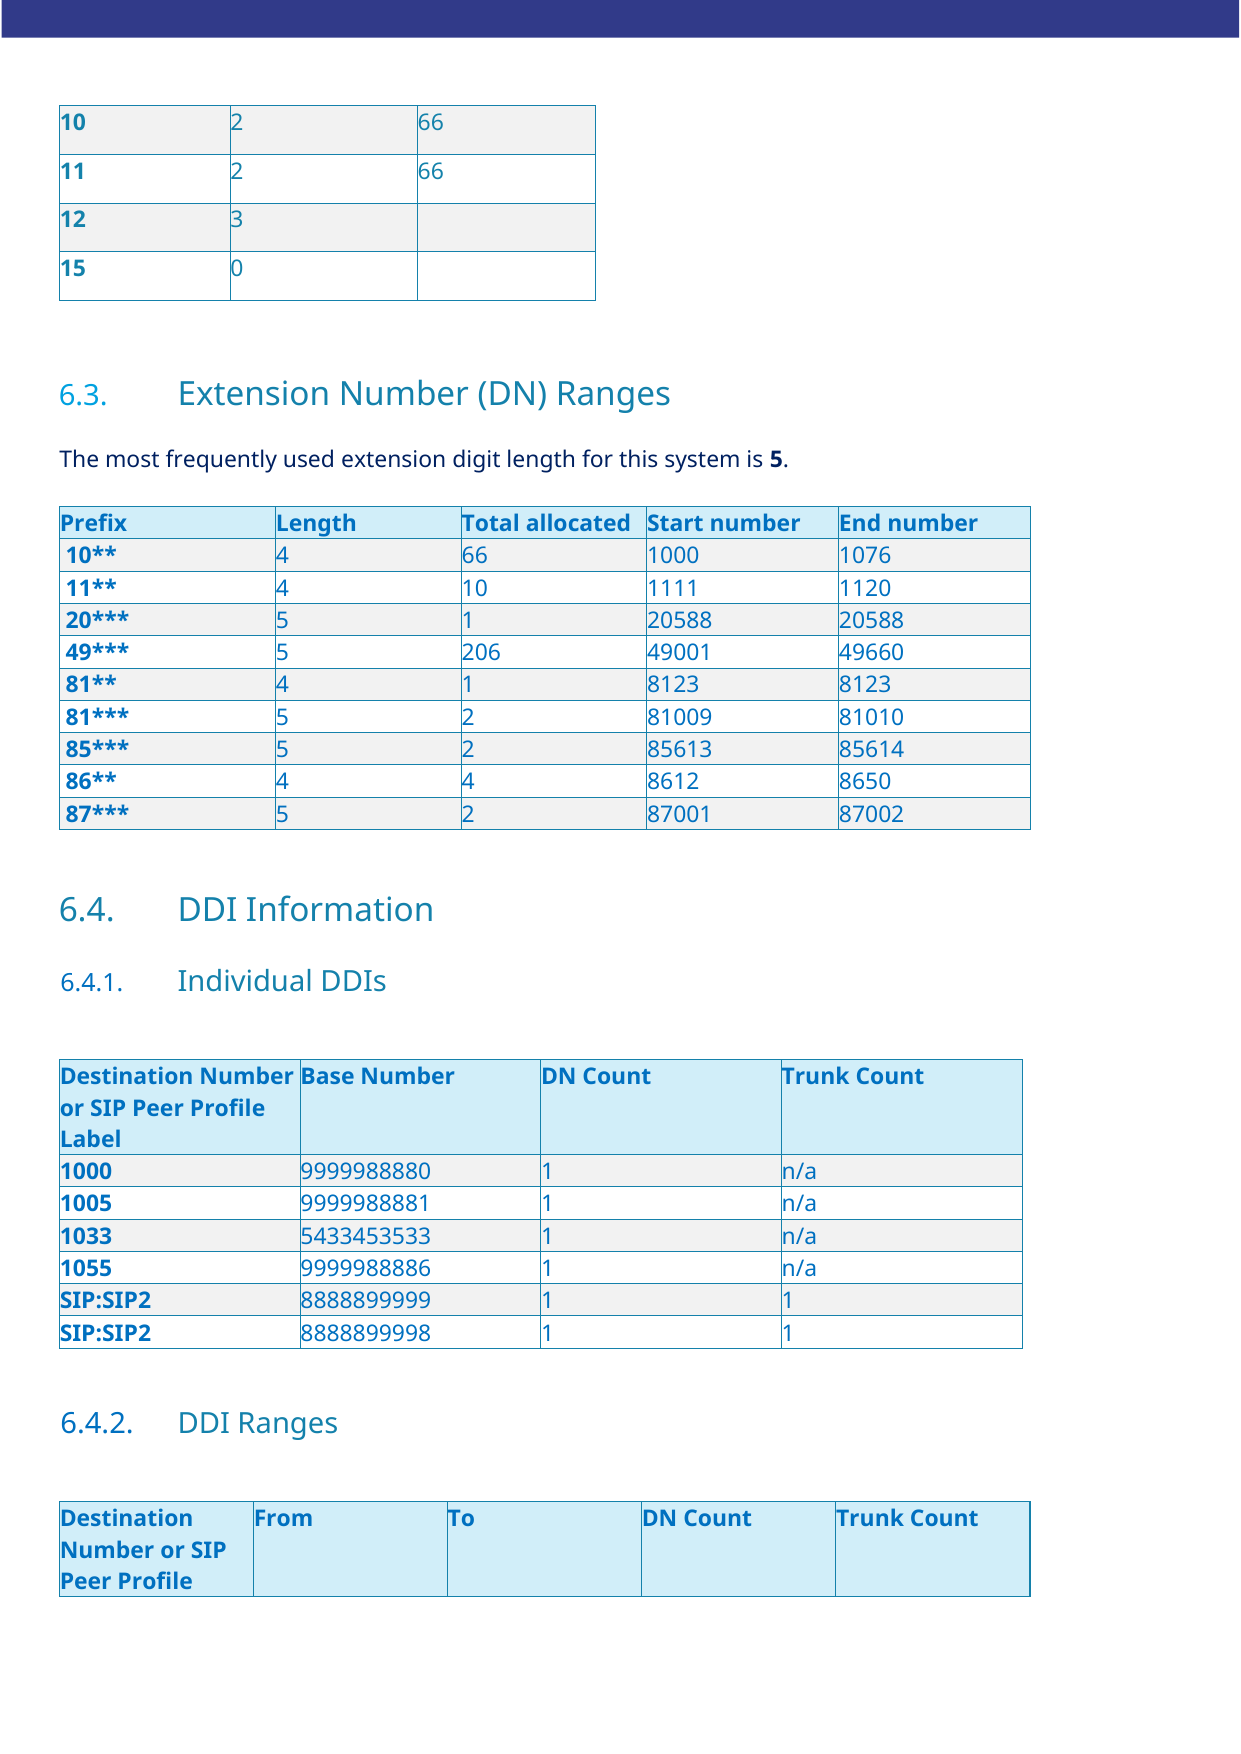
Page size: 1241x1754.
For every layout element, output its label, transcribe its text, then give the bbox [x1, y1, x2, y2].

table_cell SIP:SIP2 [60, 1316, 300, 1348]
table_header From [254, 1502, 447, 1596]
table_cell 49*** [60, 636, 275, 667]
table_cell 4 [276, 539, 461, 571]
table_header Trunk Count [836, 1502, 1029, 1596]
table_cell 1076 [839, 539, 1030, 571]
table_cell 66 [418, 155, 595, 202]
table_cell 4 [276, 765, 461, 797]
table_header Destination Number or SIP Peer Profile Label [60, 1060, 300, 1154]
table_cell 1033 [60, 1220, 300, 1251]
table_cell 87*** [60, 798, 275, 829]
table_cell 8123 [839, 669, 1030, 700]
table_cell n/a [782, 1220, 1022, 1251]
table_cell 1120 [839, 572, 1030, 603]
table_cell 2 [231, 106, 417, 154]
table_cell 9999988881 [301, 1187, 540, 1218]
table_header DN Count [541, 1060, 781, 1154]
table_cell 3 [231, 204, 417, 251]
table_header Length [276, 507, 461, 538]
table_cell 4 [462, 765, 646, 797]
table_cell 4 [276, 572, 461, 603]
table_cell 85*** [60, 733, 275, 764]
table_cell 9999988880 [301, 1155, 540, 1186]
table_cell 1 [541, 1187, 781, 1218]
table_header DN Count [642, 1502, 835, 1596]
table_cell 66 [462, 539, 646, 571]
table_cell 1 [462, 669, 646, 700]
table_cell 1000 [647, 539, 838, 571]
table_cell 20588 [647, 604, 838, 635]
table_cell 10 [60, 106, 230, 154]
table_cell 12 [60, 204, 230, 251]
table_cell [418, 252, 595, 300]
table_cell 20588 [839, 604, 1030, 635]
table_cell 1 [541, 1220, 781, 1251]
table_cell 2 [462, 798, 646, 829]
table_cell 5 [276, 798, 461, 829]
table_cell 5 [276, 604, 461, 635]
table_cell 5 [276, 636, 461, 667]
table_cell 8123 [647, 669, 838, 700]
table_cell 81** [60, 669, 275, 700]
table_header Start number [647, 507, 838, 538]
subtitle DDI Information [58, 886, 1128, 932]
table_cell SIP:SIP2 [60, 1284, 300, 1315]
table_cell 9999988886 [301, 1252, 540, 1283]
table_cell 0 [231, 252, 417, 300]
table_cell 8650 [839, 765, 1030, 797]
table_cell 81*** [60, 701, 275, 732]
table_cell 1 [541, 1284, 781, 1315]
table_cell 87002 [839, 798, 1030, 829]
table_cell 86** [60, 765, 275, 797]
table_header Trunk Count [782, 1060, 1022, 1154]
table_header Prefix [60, 507, 275, 538]
table_cell n/a [782, 1187, 1022, 1218]
table_header Total allocated [462, 507, 646, 538]
table_cell 1 [541, 1316, 781, 1348]
table_cell 2 [462, 733, 646, 764]
table_header Base Number [301, 1060, 540, 1154]
table_cell 1055 [60, 1252, 300, 1283]
table_cell 81009 [647, 701, 838, 732]
table_header End number [839, 507, 1030, 538]
table_cell 1 [782, 1316, 1022, 1348]
table_cell 1 [541, 1155, 781, 1186]
table_cell 5433453533 [301, 1220, 540, 1251]
table_cell 206 [462, 636, 646, 667]
table_cell 10** [60, 539, 275, 571]
table_cell 8612 [647, 765, 838, 797]
table_header To [448, 1502, 641, 1596]
table_cell 1000 [60, 1155, 300, 1186]
text The most frequently used extension digit length for this system is 5. [59, 443, 1128, 475]
table_cell 87001 [647, 798, 838, 829]
table_cell 8888899999 [301, 1284, 540, 1315]
table_cell 2 [231, 155, 417, 202]
table_cell n/a [782, 1155, 1022, 1186]
table_cell 1 [782, 1284, 1022, 1315]
table_cell 11 [60, 155, 230, 202]
table_cell 49001 [647, 636, 838, 667]
table_cell 11** [60, 572, 275, 603]
subtitle Individual DDIs [60, 960, 1128, 1000]
table_cell 85614 [839, 733, 1030, 764]
table_cell n/a [782, 1252, 1022, 1283]
table_cell 81010 [839, 701, 1030, 732]
table_cell 10 [462, 572, 646, 603]
table_cell 5 [276, 733, 461, 764]
table_cell 66 [418, 106, 595, 154]
table_cell [418, 204, 595, 251]
table_cell 2 [462, 701, 646, 732]
subtitle Extension Number (DN) Ranges [58, 369, 1128, 415]
table_cell 4 [276, 669, 461, 700]
table_cell 49660 [839, 636, 1030, 667]
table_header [60, 1502, 253, 1596]
table_cell 5 [276, 701, 461, 732]
table_cell 1005 [60, 1187, 300, 1218]
subtitle DDI Ranges [60, 1402, 1128, 1442]
table_cell 1111 [647, 572, 838, 603]
table_cell 1 [541, 1252, 781, 1283]
table_cell 85613 [647, 733, 838, 764]
table_cell 1 [462, 604, 646, 635]
table_cell 15 [60, 252, 230, 300]
table_cell 20*** [60, 604, 275, 635]
table_cell 8888899998 [301, 1316, 540, 1348]
